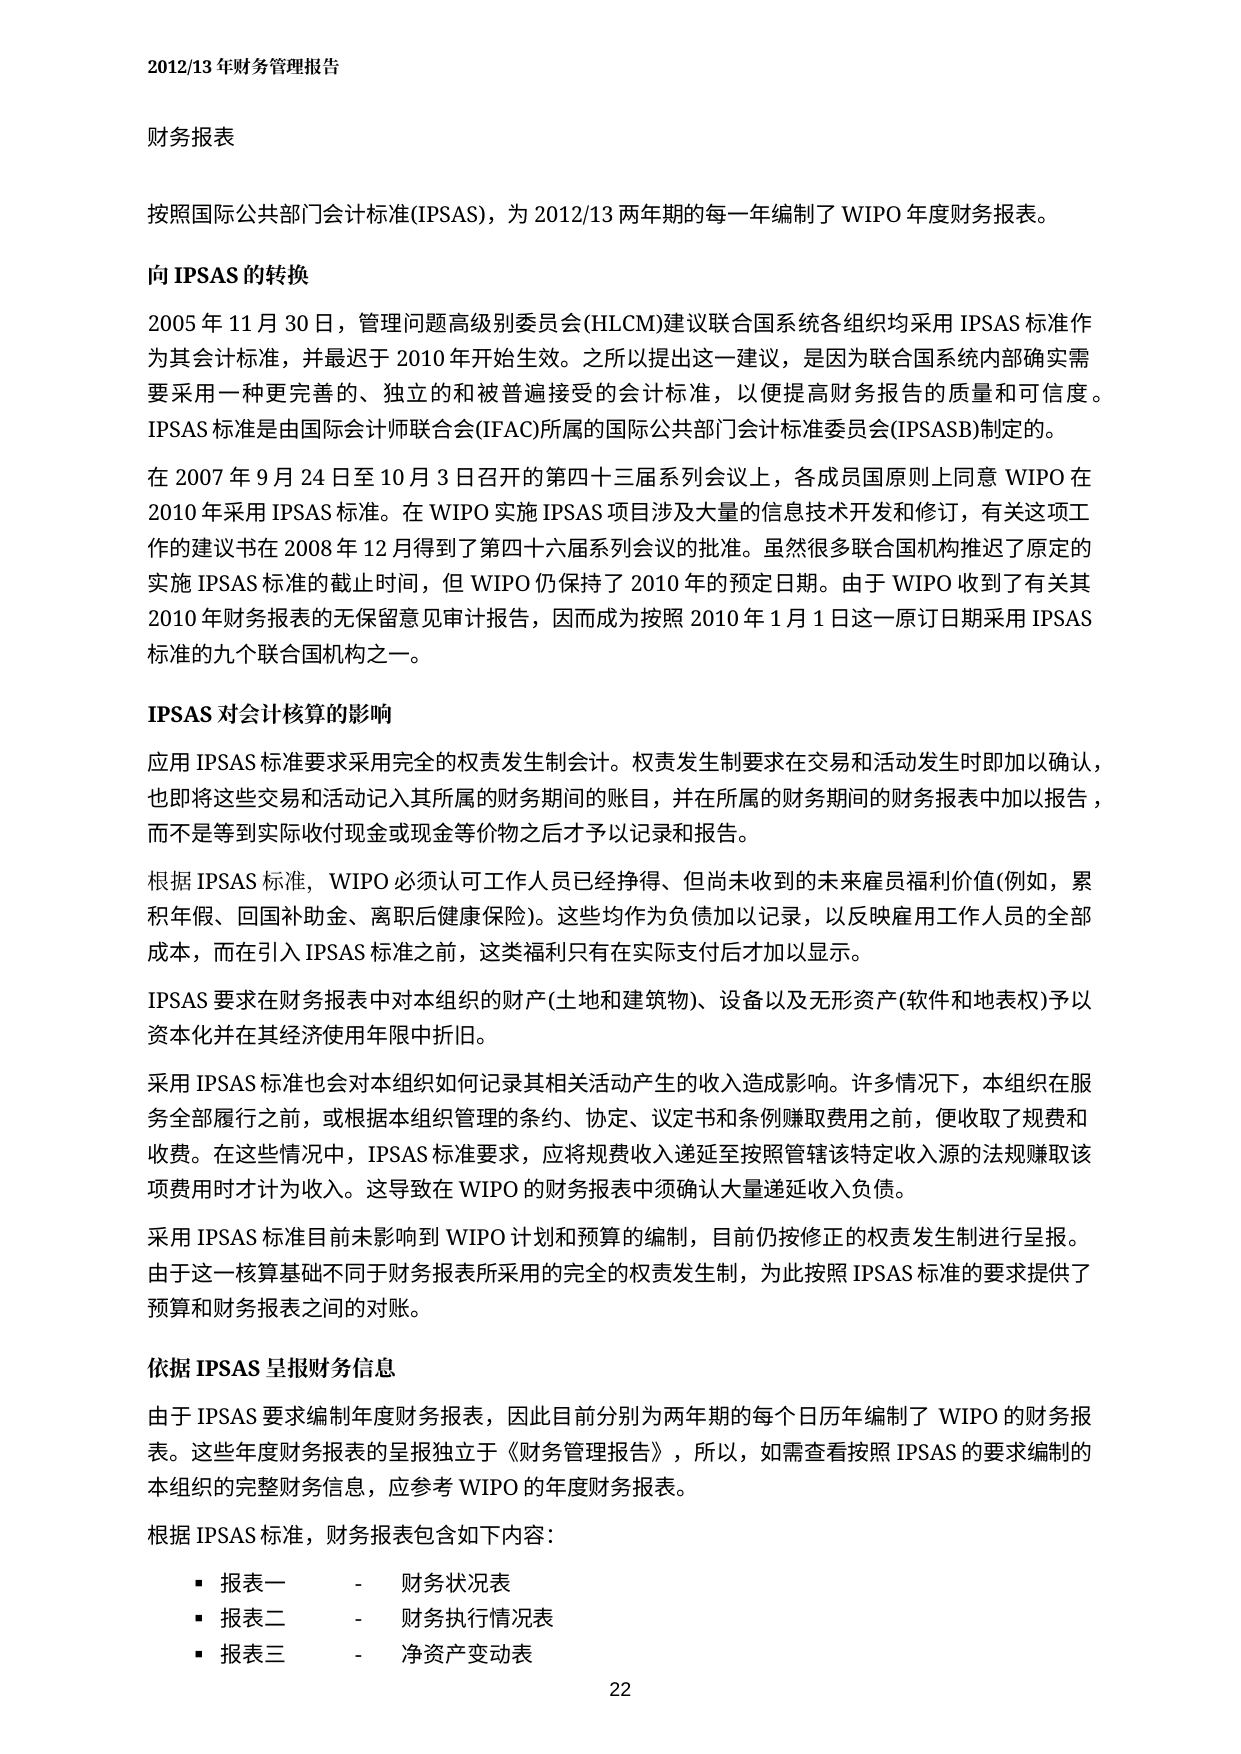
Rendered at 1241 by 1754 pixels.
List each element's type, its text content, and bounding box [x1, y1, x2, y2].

text 按照国际公共部门会计标准(IPSAS)，为2012/13两年期的每一年编制了WIPO年度财务报表。 [148, 193, 1092, 229]
text 根据IPSAS标准，WIPO必须认可工作人员已经挣得、但尚未收到的未来雇员福利价值(例如，累积年假、回国补助金、离职后健康保险)。这些均作为负债加以记录，以反映雇用工作人员的全部成本，而在引入IPSAS标准之前，这类福利只有在实际支付后才加以显示。 [148, 860, 1092, 966]
text 在2007年9月24日至10月3日召开的第四十三届系列会议上，各成员国原则上同意WIPO在2010年采用IPSAS标准。在WIPO实施IPSAS项目涉及大量的信息技术开发和修订，有关这项工作的建议书在2008年12月得到了第四十六届系列会议的批准。虽然很多联合国机构推迟了原定的实施IPSAS标准的截止时间，但WIPO仍保持了2010年的预定日期。由于WIPO收到了有关其2010年财务报表的无保留意见审计报告，因而成为按照2010年1月1日这一原订日期采用IPSAS标准的九个联合国机构之一。 [148, 456, 1092, 668]
text 依据IPSAS呈报财务信息 [148, 1348, 1092, 1383]
text 根据IPSAS标准，财务报表包含如下内容： [148, 1514, 1092, 1550]
subtitle 财务报表 [148, 119, 1092, 151]
text 2005年11月30日，管理问题高级别委员会(HLCM)建议联合国系统各组织均采用IPSAS标准作为其会计标准，并最迟于2010年开始生效。之所以提出这一建议，是因为联合国系统内部确实需要采用一种更完善的、独立的和被普遍接受的会计标准，以便提高财务报告的质量和可信度。IPSAS标准是由国际会计师联合会(IFAC)所属的国际公共部门会计标准委员会(IPSASB)制定的。 [148, 302, 1092, 443]
text 应用IPSAS标准要求采用完全的权责发生制会计。权责发生制要求在交易和活动发生时即加以确认，也即将这些交易和活动记入其所属的财务期间的账目，并在所属的财务期间的财务报表中加以报告，而不是等到实际收付现金或现金等价物之后才予以记录和报告。 [148, 741, 1092, 848]
text 采用IPSAS标准也会对本组织如何记录其相关活动产生的收入造成影响。许多情况下，本组织在服务全部履行之前，或根据本组织管理的条约、协定、议定书和条例赚取费用之前，便收取了规费和收费。在这些情况中，IPSAS标准要求，应将规费收入递延至按照管辖该特定收入源的法规赚取该项费用时才计为收入。这导致在WIPO的财务报表中须确认大量递延收入负债。 [148, 1062, 1092, 1204]
list 报表一 - 财务状况表 [194, 1562, 1092, 1598]
list 报表二 - 财务执行情况表 [194, 1598, 1092, 1633]
text IPSAS要求在财务报表中对本组织的财产(土地和建筑物)、设备以及无形资产(软件和地表权)予以资本化并在其经济使用年限中折旧。 [148, 979, 1092, 1050]
text 采用IPSAS标准目前未影响到WIPO计划和预算的编制，目前仍按修正的权责发生制进行呈报。由于这一核算基础不同于财务报表所采用的完全的权责发生制，为此按照IPSAS标准的要求提供了预算和财务报表之间的对账。 [148, 1216, 1092, 1323]
text 由于IPSAS要求编制年度财务报表，因此目前分别为两年期的每个日历年编制了WIPO的财务报表。这些年度财务报表的呈报独立于《财务管理报告》，所以，如需查看按照IPSAS的要求编制的本组织的完整财务信息，应参考WIPO的年度财务报表。 [148, 1396, 1092, 1502]
text 向IPSAS的转换 [148, 254, 1092, 289]
text IPSAS对会计核算的影响 [148, 693, 1092, 729]
list 报表三 - 净资产变动表 [194, 1633, 1092, 1668]
